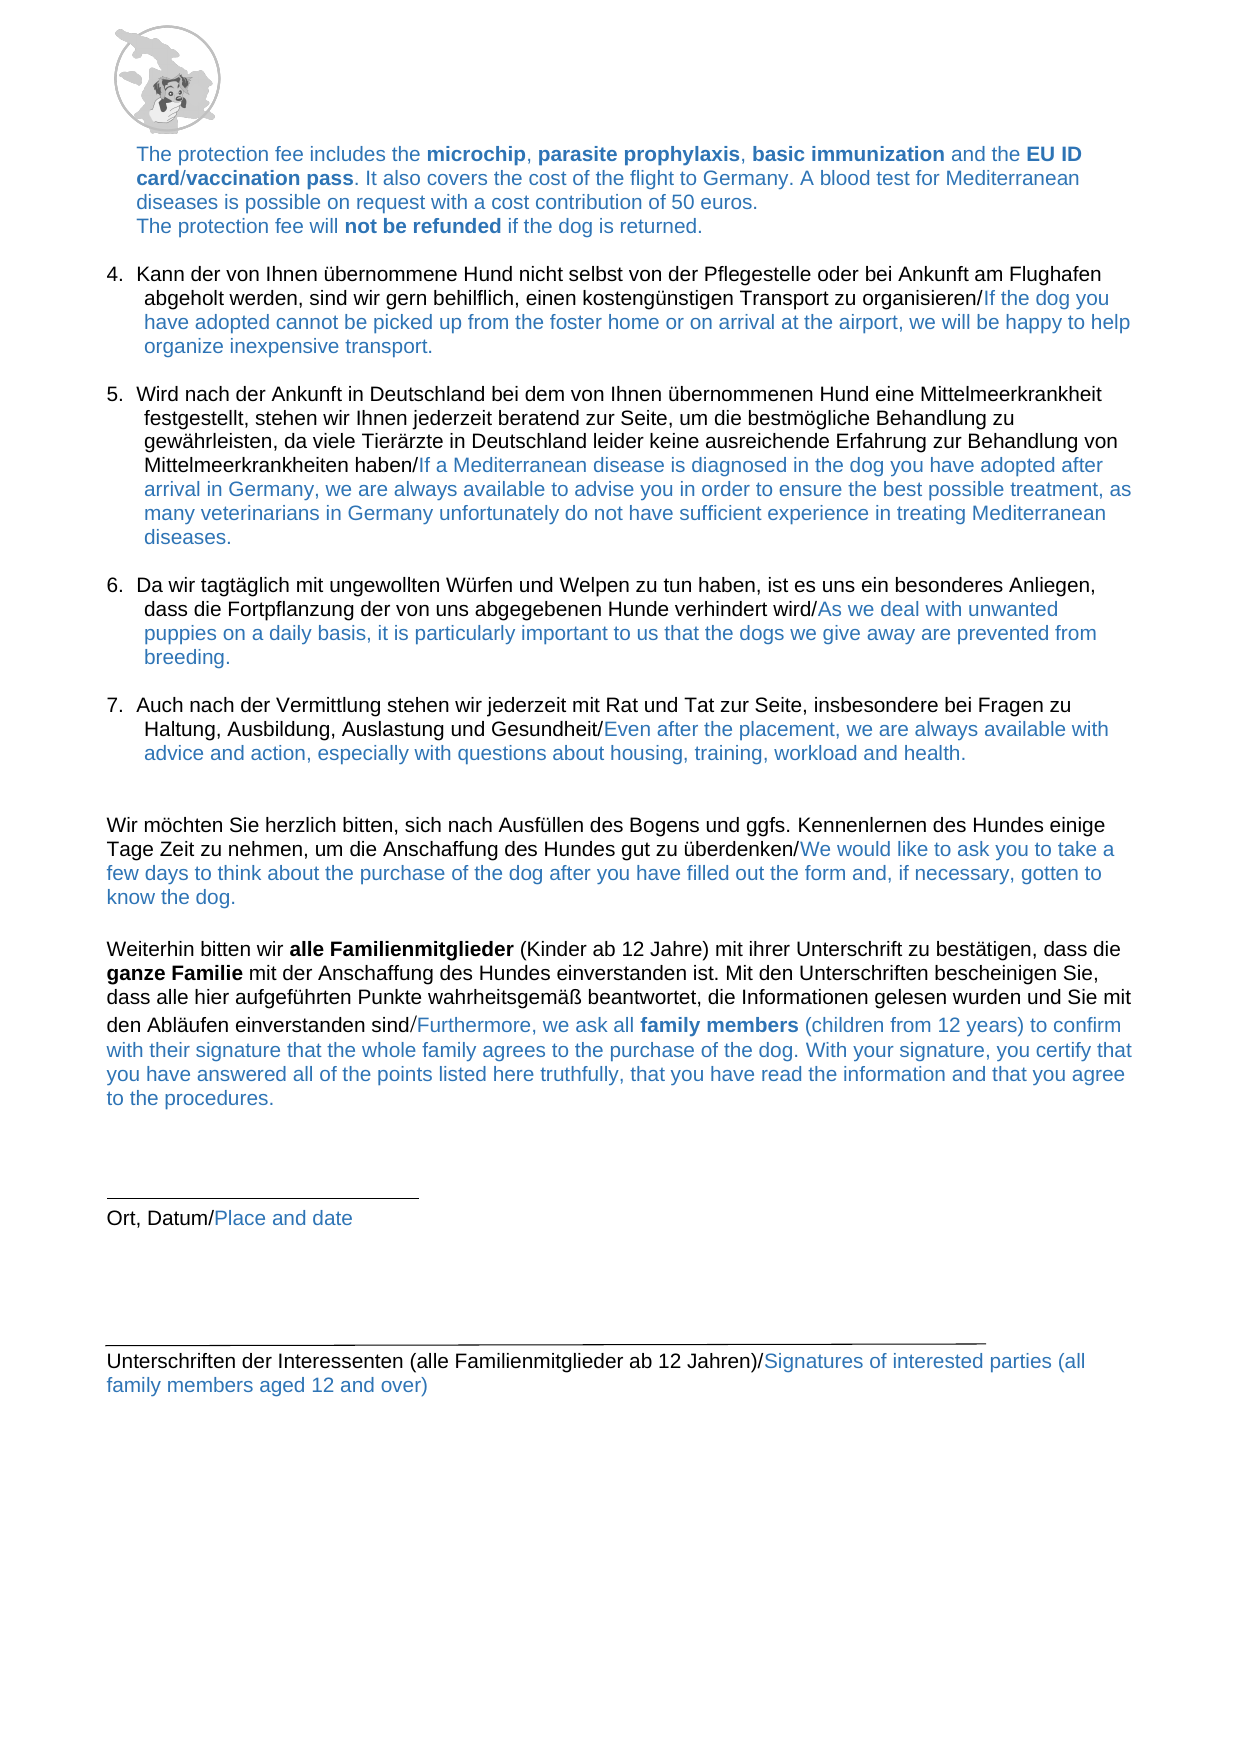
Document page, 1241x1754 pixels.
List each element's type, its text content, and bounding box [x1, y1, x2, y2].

text The protection fee will not be refunded if the dog is returned. [136, 214, 1134, 238]
text The protection fee includes the microchip, parasite prophylaxis, basic immunization and the EU ID card/vaccination pass. It also covers the cost of the flight to Germany. A blood test for Mediterranean diseases is possible on request with a cost contribution of 50 euros. [136, 142, 1134, 214]
text Ort, Datum/Place and date [106, 1206, 1134, 1229]
list Kann der von Ihnen übernommene Hund nicht selbst von der Pflegestelle oder bei Ankunft am Flughafen abgeholt werden, sind wir gern behilflich, einen kostengünstigen Transport zu organisieren/If the dog you have adopted cannot be picked up from the foster home or on arrival at the airport, we will be happy to help organize inexpensive transport. [106, 262, 1134, 357]
list Auch nach der Vermittlung stehen wir jederzeit mit Rat und Tat zur Seite, insbesondere bei Fragen zu Haltung, Ausbildung, Auslastung und Gesundheit/Even after the placement, we are always available with advice and action, especially with questions about housing, training, workload and health. [106, 693, 1134, 765]
text Unterschriften der Interessenten (alle Familienmitglieder ab 12 Jahren)/Signatures of interested parties (all family members aged 12 and over) [106, 1349, 1134, 1397]
text Weiterhin bitten wir alle Familienmitglieder (Kinder ab 12 Jahre) mit ihrer Unterschrift zu bestätigen, dass die ganze Familie mit der Anschaffung des Hundes einverstanden ist. Mit den Unterschriften bescheinigen Sie, dass alle hier aufgeführten Punkte wahrheitsgemäß beantwortet, die Informationen gelesen wurden und Sie mit den Abläufen einverstanden sind/Furthermore, we ask all family members (children from 12 years) to confirm with their signature that the whole family agrees to the purchase of the dog. With your signature, you certify that you have answered all of the points listed here truthfully, that you have read the information and that you agree to the procedures. [106, 937, 1134, 1110]
text Wir möchten Sie herzlich bitten, sich nach Ausfüllen des Bogens und ggfs. Kennenlernen des Hundes einige Tage Zeit zu nehmen, um die Anschaffung des Hundes gut zu überdenken/We would like to ask you to take a few days to think about the purchase of the dog after you have filled out the form and, if necessary, gotten to know the dog. [106, 813, 1134, 937]
list Da wir tagtäglich mit ungewollten Würfen und Welpen zu tun haben, ist es uns ein besonderes Anliegen, dass die Fortpflanzung der von uns abgegebenen Hunde verhindert wird/As we deal with unwanted puppies on a daily basis, it is particularly important to us that the dogs we give away are prevented from breeding. [106, 573, 1134, 669]
list Wird nach der Ankunft in Deutschland bei dem von Ihnen übernommenen Hund eine Mittelmeerkrankheit festgestellt, stehen wir Ihnen jederzeit beratend zur Seite, um die bestmögliche Behandlung zu gewährleisten, da viele Tierärzte in Deutschland leider keine ausreichende Erfahrung zur Behandlung von Mittelmeerkrankheiten haben/If a Mediterranean disease is diagnosed in the dog you have adopted after arrival in Germany, we are always available to advise you in order to ensure the best possible treatment, as many veterinarians in Germany unfortunately do not have sufficient experience in treating Mediterranean diseases. [106, 381, 1134, 549]
